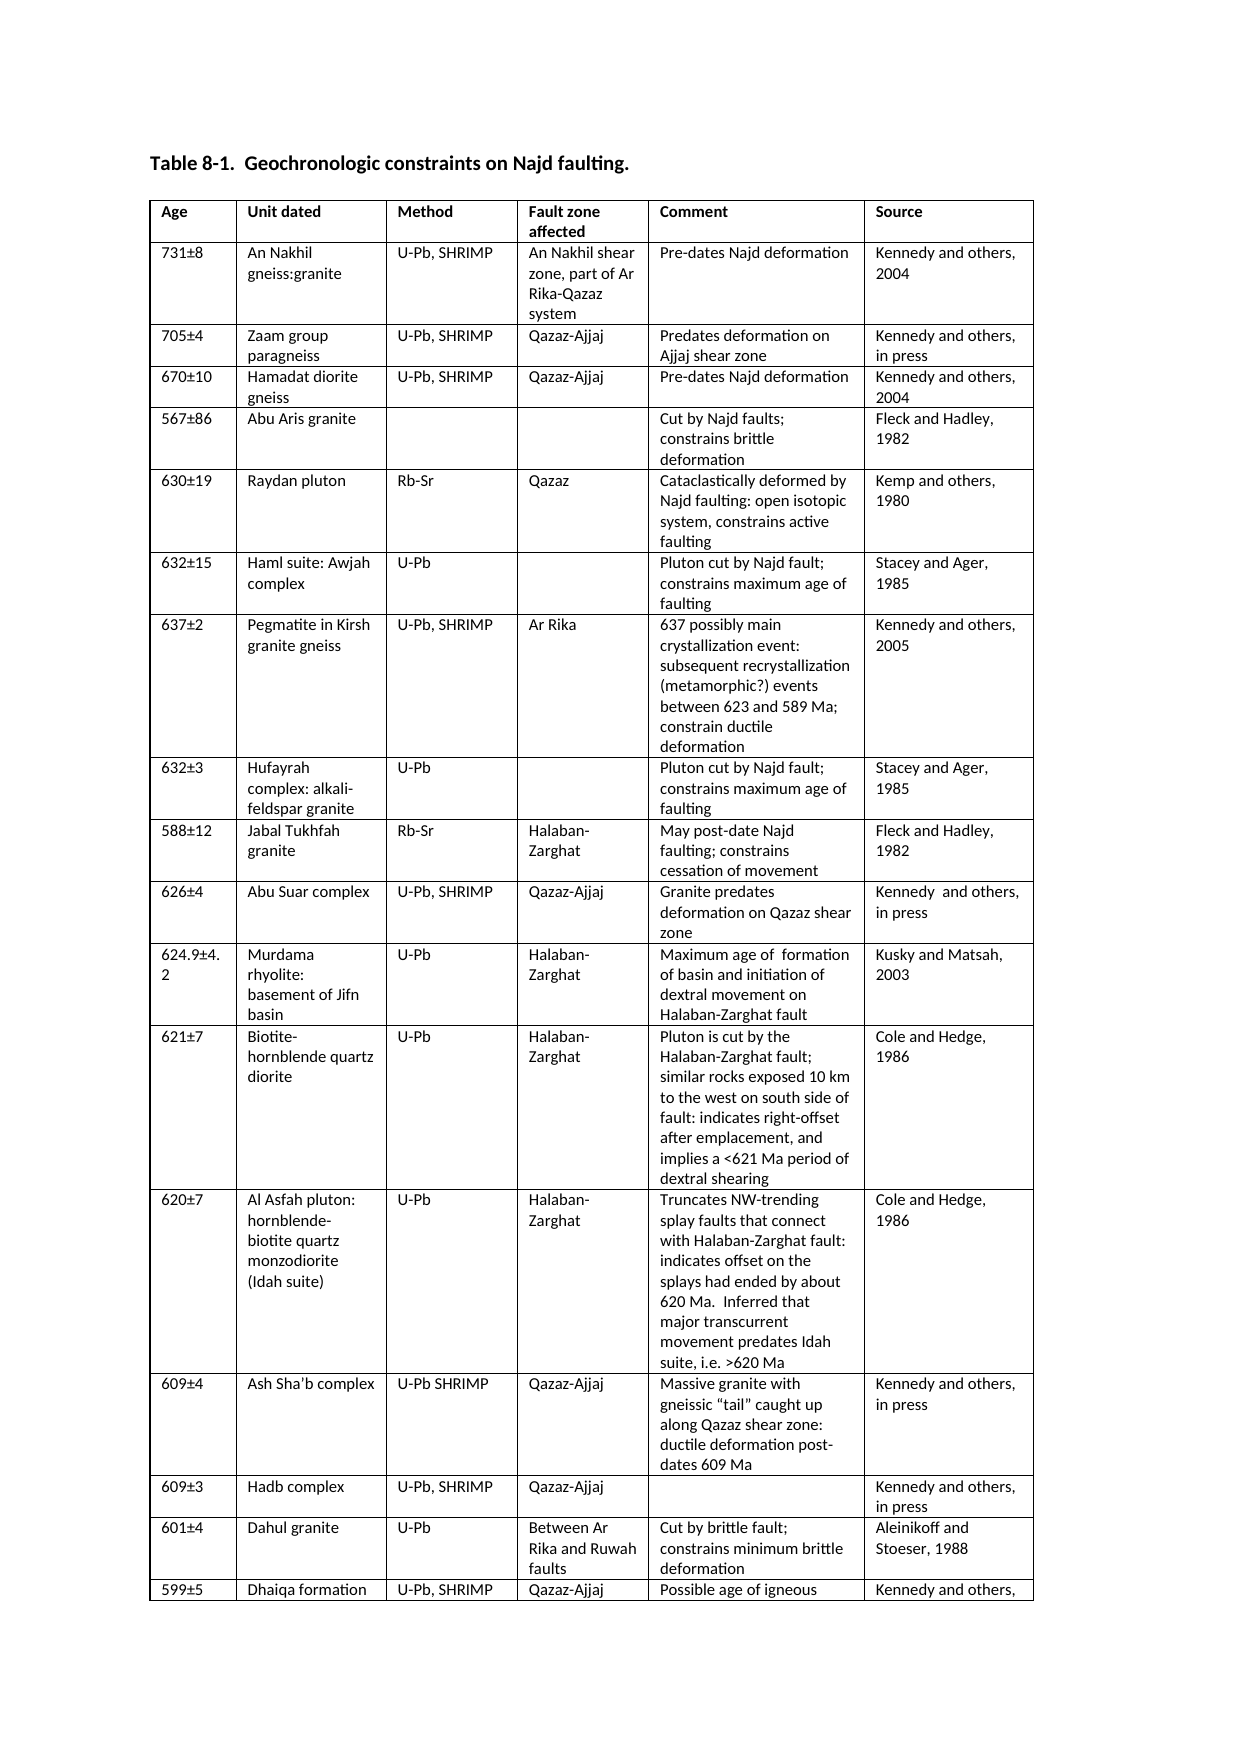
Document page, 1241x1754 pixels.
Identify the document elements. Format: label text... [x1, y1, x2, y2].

table_cell 632±15 [151, 553, 236, 613]
table_cell 637 possibly main crystallization event: subsequent recrystallization (metamorphic?) events between 623 and 589 Ma; constrain ductile deformation [649, 615, 864, 757]
table_cell Pre-dates Najd deformation [649, 367, 864, 407]
table_cell Abu Suar complex [237, 882, 386, 943]
table_cell Qazaz-Ajjaj [518, 367, 648, 407]
table_cell Kennedy and others, 2004 [865, 243, 1033, 324]
table_cell Qazaz-Ajjaj [518, 1374, 648, 1475]
table_cell Hamadat diorite gneiss [237, 367, 386, 407]
table_header Source [865, 201, 1033, 242]
table_cell An Nakhil gneiss:granite [237, 243, 386, 324]
table_cell Jabal Tukhfah granite [237, 820, 386, 881]
table_cell Raydan pluton [237, 470, 386, 552]
table_cell Pluton cut by Najd fault; constrains maximum age of faulting [649, 758, 864, 819]
table_cell Kennedy and others, in press [865, 325, 1033, 366]
table_cell 624.9±4.2 [151, 944, 236, 1025]
table_cell Aleinikoff and Stoeser, 1988 [865, 1518, 1033, 1579]
table_cell Granite predates deformation on Qazaz shear zone [649, 882, 864, 943]
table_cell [649, 1580, 864, 1600]
table_cell U-Pb, SHRIMP [387, 615, 517, 757]
table_cell Al Asfah pluton: hornblende-biotite quartz monzodiorite (Idah suite) [237, 1190, 386, 1372]
table_cell Qazaz-Ajjaj [518, 325, 648, 366]
table_cell Abu Aris granite [237, 408, 386, 469]
table_cell U-Pb [387, 944, 517, 1025]
table_cell Kennedy and others, in press [865, 1374, 1033, 1475]
table_cell Kennedy and others, 2005 [865, 615, 1033, 757]
table_cell U-Pb [387, 553, 517, 613]
table_cell Halaban-Zarghat [518, 944, 648, 1025]
table_cell [387, 408, 517, 469]
table_cell 630±19 [151, 470, 236, 552]
table_header Age [151, 201, 236, 242]
table_cell Truncates NW-trending splay faults that connect with Halaban-Zarghat fault: indicates offset on the splays had ended by about 620 Ma. Inferred that major transcurrent movement predates Idah suite, i.e. >620 Ma [649, 1190, 864, 1372]
table_cell Halaban-Zarghat [518, 820, 648, 881]
table_cell 599±5 [151, 1580, 236, 1600]
table_cell U-Pb, SHRIMP [387, 1580, 517, 1600]
table_cell Ar Rika [518, 615, 648, 757]
table_cell U-Pb, SHRIMP [387, 1476, 517, 1517]
table_cell Zaam group paragneiss [237, 325, 386, 366]
table_cell Qazaz-Ajjaj [518, 882, 648, 943]
table_header Method [387, 201, 517, 242]
table_cell Massive granite with gneissic “tail” caught up along Qazaz shear zone: ductile deformation post-dates 609 Ma [649, 1374, 864, 1475]
table_cell Pegmatite in Kirsh granite gneiss [237, 615, 386, 757]
table_cell 632±3 [151, 758, 236, 819]
table_cell Kemp and others, 1980 [865, 470, 1033, 552]
table_cell 620±7 [151, 1190, 236, 1372]
table_cell 637±2 [151, 615, 236, 757]
table_cell May post-date Najd faulting; constrains cessation of movement [649, 820, 864, 881]
table_cell Rb-Sr [387, 820, 517, 881]
table_cell Kennedy and others, in press [865, 1476, 1033, 1517]
table_cell Between Ar Rika and Ruwah faults [518, 1518, 648, 1579]
table_cell U-Pb, SHRIMP [387, 243, 517, 324]
text Table 8-1. Geochronologic constraints on Najd faulting. [150, 150, 1090, 175]
table_cell Stacey and Ager, 1985 [865, 758, 1033, 819]
table_cell U-Pb [387, 1518, 517, 1579]
table_cell Halaban-Zarghat [518, 1190, 648, 1372]
table_cell 588±12 [151, 820, 236, 881]
table_cell 609±4 [151, 1374, 236, 1475]
table_cell Rb-Sr [387, 470, 517, 552]
table_cell Cole and Hedge, 1986 [865, 1190, 1033, 1372]
table_cell U-Pb SHRIMP [387, 1374, 517, 1475]
table_cell Kennedy and others, in press [865, 882, 1033, 943]
table_header Unit dated [237, 201, 386, 242]
table_cell Predates deformation on Ajjaj shear zone [649, 325, 864, 366]
table_cell U-Pb, SHRIMP [387, 882, 517, 943]
table_cell 626±4 [151, 882, 236, 943]
table_cell Cataclastically deformed by Najd faulting: open isotopic system, constrains active faulting [649, 470, 864, 552]
table_header Fault zone affected [518, 201, 648, 242]
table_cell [865, 1580, 1033, 1600]
table_cell Pluton is cut by the Halaban-Zarghat fault; similar rocks exposed 10 km to the west on south side of fault: indicates right-offset after emplacement, and implies a <621 Ma period of dextral shearing [649, 1026, 864, 1188]
table_cell Stacey and Ager, 1985 [865, 553, 1033, 613]
table_cell [518, 553, 648, 613]
table_cell U-Pb, SHRIMP [387, 367, 517, 407]
table_cell 705±4 [151, 325, 236, 366]
table_cell 621±7 [151, 1026, 236, 1188]
table_cell Cut by Najd faults; constrains brittle deformation [649, 408, 864, 469]
table_cell U-Pb [387, 1190, 517, 1372]
table_cell Hufayrah complex: alkali-feldspar granite [237, 758, 386, 819]
table_cell [518, 758, 648, 819]
table_cell Cole and Hedge, 1986 [865, 1026, 1033, 1188]
table_cell U-Pb [387, 758, 517, 819]
table_cell [649, 1476, 864, 1517]
table_cell 601±4 [151, 1518, 236, 1579]
table_cell 670±10 [151, 367, 236, 407]
table_cell Fleck and Hadley, 1982 [865, 820, 1033, 881]
table_cell Haml suite: Awjah complex [237, 553, 386, 613]
table_cell Dhaiqa formation [237, 1580, 386, 1600]
table_cell An Nakhil shear zone, part of Ar Rika-Qazaz system [518, 243, 648, 324]
table_cell Kennedy and others, 2004 [865, 367, 1033, 407]
table_cell Halaban-Zarghat [518, 1026, 648, 1188]
table_cell 567±86 [151, 408, 236, 469]
table_header Comment [649, 201, 864, 242]
table_cell U-Pb [387, 1026, 517, 1188]
table_cell [518, 408, 648, 469]
table_cell Ash Sha’b complex [237, 1374, 386, 1475]
table_cell Dahul granite [237, 1518, 386, 1579]
table_cell Hadb complex [237, 1476, 386, 1517]
table_cell Qazaz-Ajjaj [518, 1580, 648, 1600]
table_cell Pluton cut by Najd fault; constrains maximum age of faulting [649, 553, 864, 613]
table_cell Qazaz-Ajjaj [518, 1476, 648, 1517]
table_cell Fleck and Hadley, 1982 [865, 408, 1033, 469]
table_cell Maximum age of formation of basin and initiation of dextral movement on Halaban-Zarghat fault [649, 944, 864, 1025]
table_cell 609±3 [151, 1476, 236, 1517]
table_cell 731±8 [151, 243, 236, 324]
table_cell Cut by brittle fault; constrains minimum brittle deformation [649, 1518, 864, 1579]
table_cell Qazaz [518, 470, 648, 552]
table_cell Biotite-hornblende quartz diorite [237, 1026, 386, 1188]
table_cell Murdama rhyolite: basement of Jifn basin [237, 944, 386, 1025]
table_cell Pre-dates Najd deformation [649, 243, 864, 324]
table_cell U-Pb, SHRIMP [387, 325, 517, 366]
table_cell Kusky and Matsah, 2003 [865, 944, 1033, 1025]
